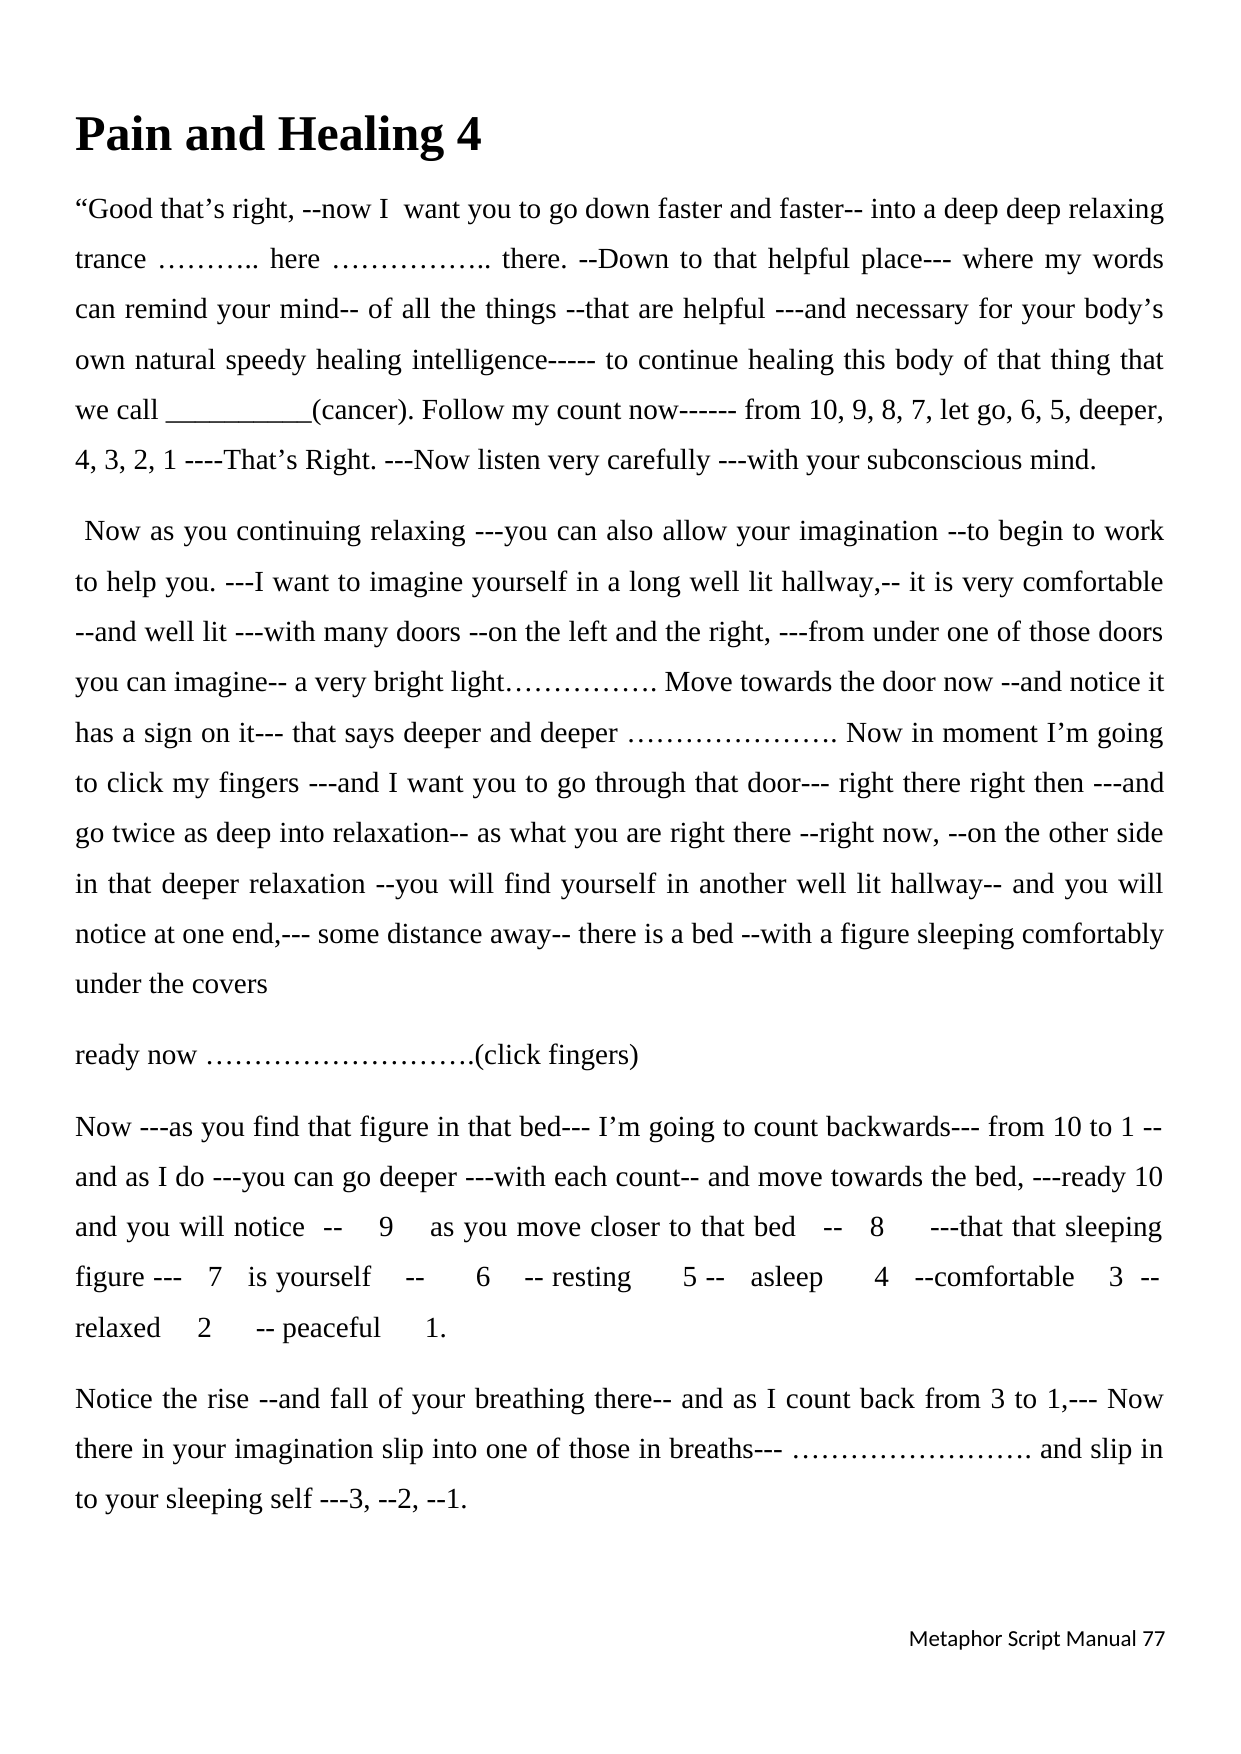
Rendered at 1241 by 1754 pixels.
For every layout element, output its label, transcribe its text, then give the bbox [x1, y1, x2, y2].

text Now as you continuing relaxing ---you can also allow your imagination --to begin to work to help you. ---I want to imagine yourself in a long well lit hallway,-- it is very comfortable --and well lit ---with many doors --on the left and the right, ---from under one of those doors you can imagine-- a very bright light……………. Move towards the door now --and notice it has a sign on it--- that says deeper and deeper …………………. Now in moment I’m going to click my fingers ---and I want you to go through that door--- right there right then ---and go twice as deep into relaxation-- as what you are right there --right now, --on the other side in that deeper relaxation --you will find yourself in another well lit hallway-- and you will notice at one end,--- some distance away-- there is a bed --with a figure sleeping comfortably under the covers [75, 513, 1165, 1000]
text Now ---as you find that figure in that bed--- I’m going to count backwards--- from 10 to 1 --and as I do ---you can go deeper ---with each count-- and move towards the bed, ---ready 10 and you will notice -- 9 as you move closer to that bed -- 8 ---that that sleeping figure --- 7 is yourself -- 6 -- resting 5 -- asleep 4 --comfortable 3 -- relaxed 2 -- peaceful 1. [75, 1109, 1165, 1343]
subtitle Pain and Healing 4 [75, 104, 1165, 162]
text Notice the rise --and fall of your breathing there-- and as I count back from 3 to 1,--- Now there in your imagination slip into one of those in breaths--- ……………………. and slip in to your sleeping self ---3, --2, --1. [75, 1381, 1165, 1515]
text ready now ……………………….(click fingers) [75, 1037, 1165, 1071]
text “Good that’s right, --now I want you to go down faster and faster-- into a deep deep relaxing trance ……….. here …………….. there. --Down to that helpful place--- where my words can remind your mind-- of all the things --that are helpful ---and necessary for your body’s own natural speedy healing intelligence----- to continue healing this body of that thing that we call __________(cancer). Follow my count now------ from 10, 9, 8, 7, let go, 6, 5, deeper, 4, 3, 2, 1 ----That’s Right. ---Now listen very carefully ---with your subconscious mind. [75, 191, 1165, 476]
